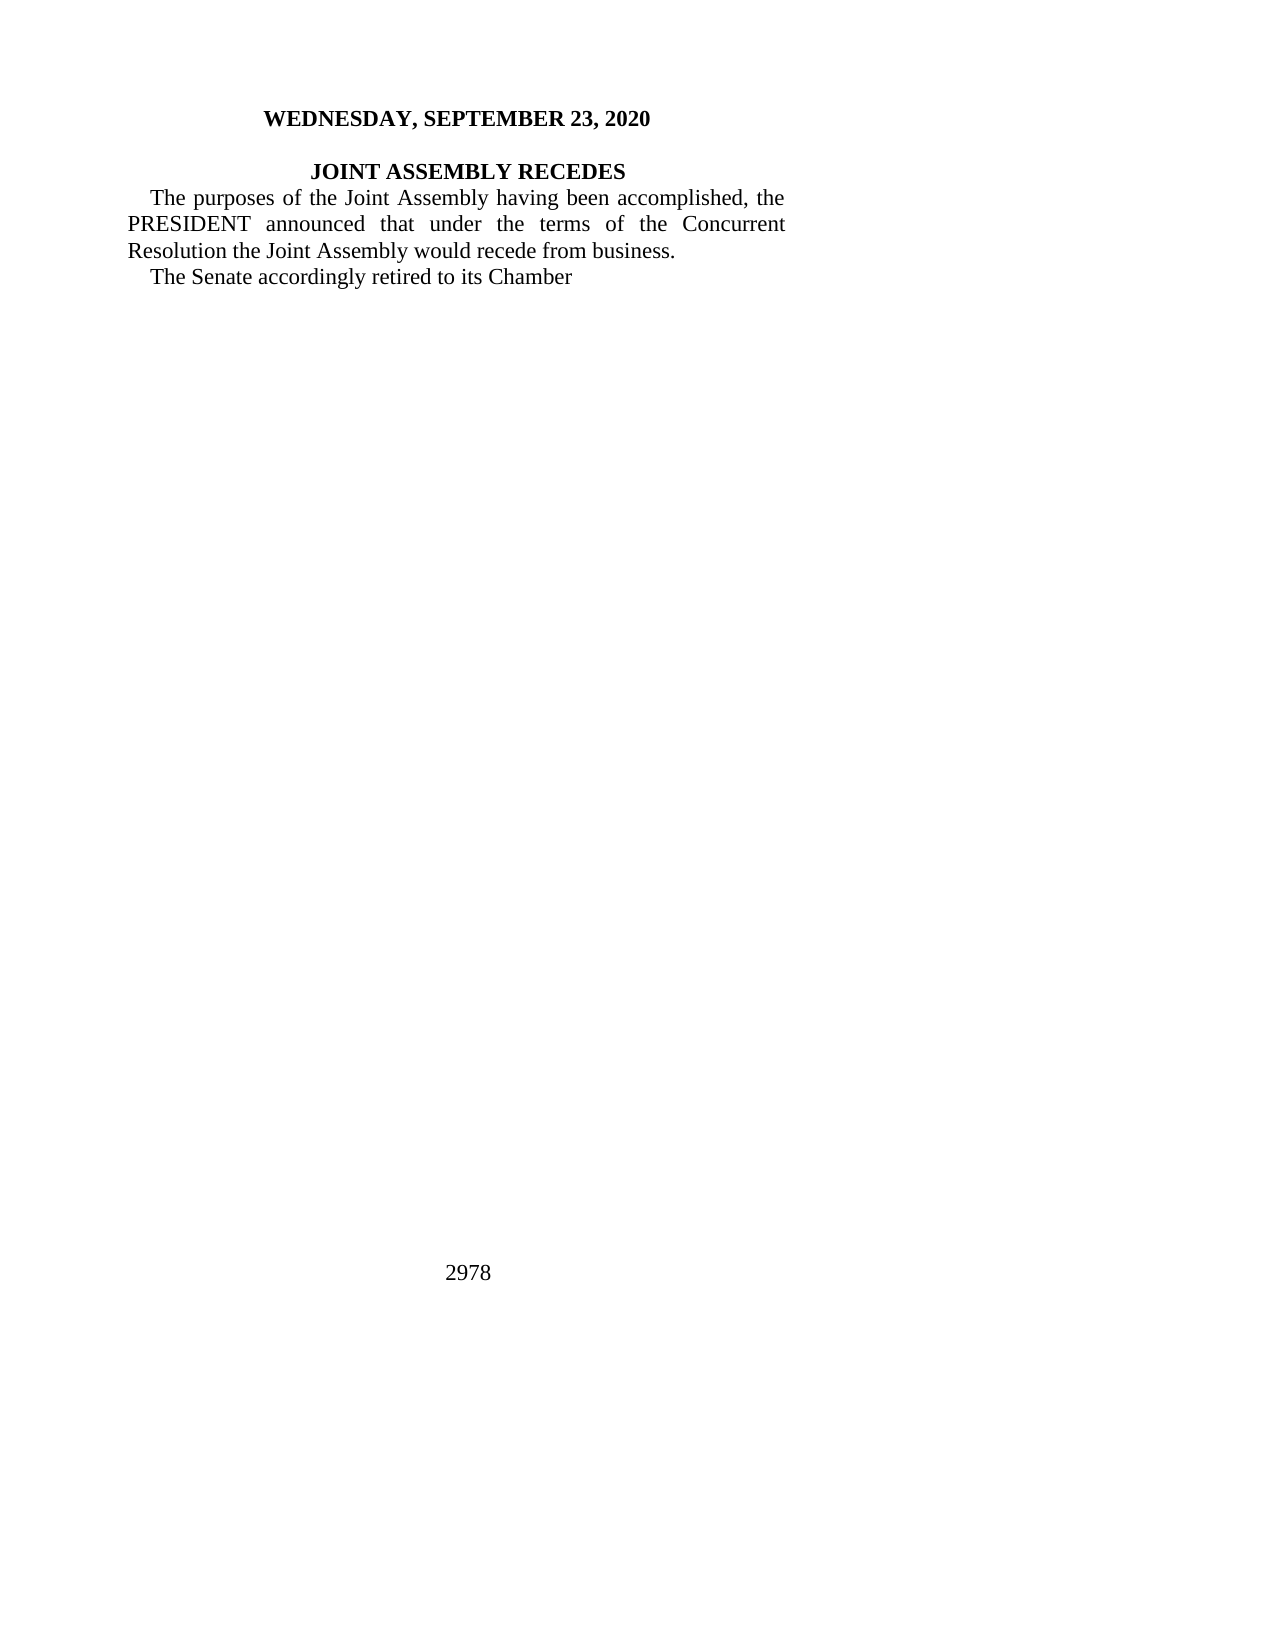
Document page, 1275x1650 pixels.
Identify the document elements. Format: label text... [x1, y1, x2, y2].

text The purposes of the Joint Assembly having been accomplished, the PRESIDENT announced that under the terms of the Concurrent Resolution the Joint Assembly would recede from business. [127, 184, 786, 263]
text The Senate accordingly retired to its Chamber [127, 263, 786, 289]
text JOINT ASSEMBLY RECEDES [127, 158, 786, 184]
